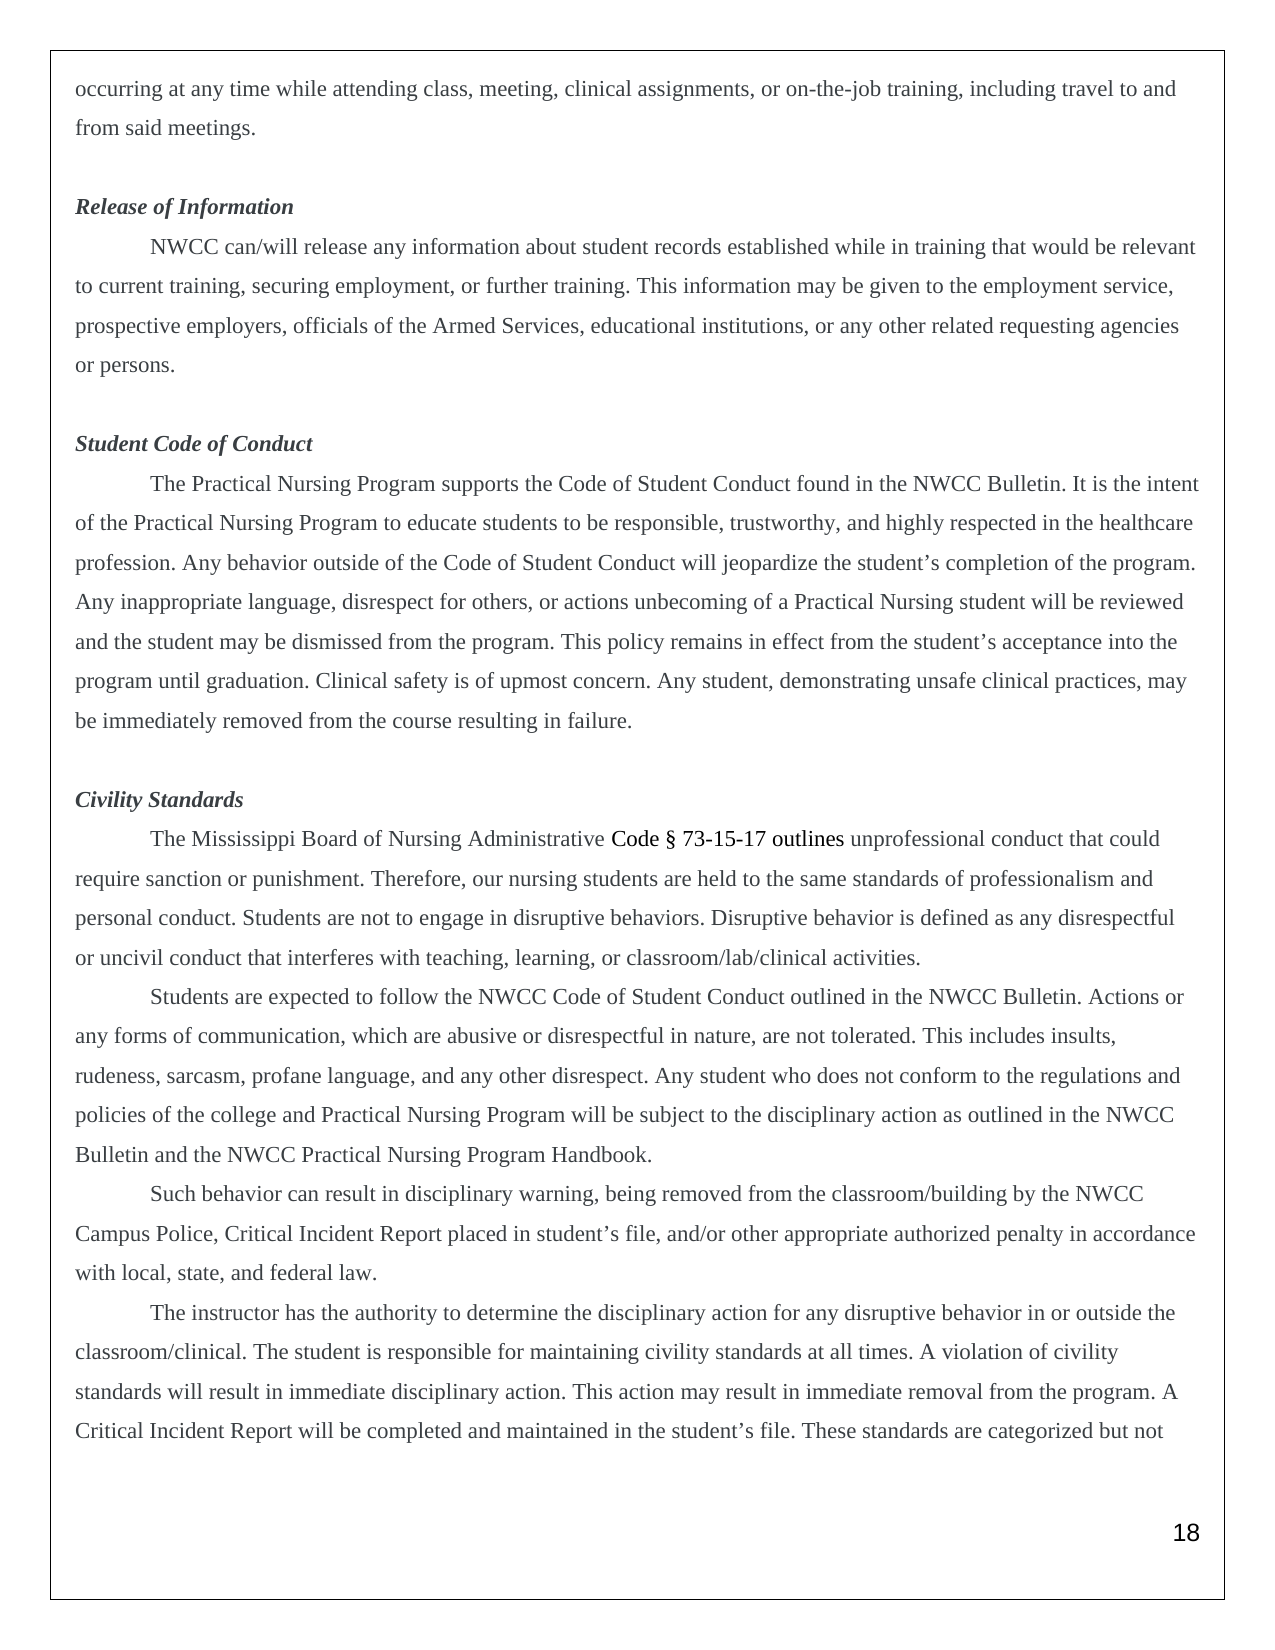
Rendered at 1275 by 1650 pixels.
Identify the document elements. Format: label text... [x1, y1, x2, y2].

text Such behavior can result in disciplinary warning, being removed from the classroom/building by the NWCC Campus Police, Critical Incident Report placed in student’s file, and/or other appropriate authorized penalty in accordance with local, state, and federal law. [75, 1180, 1200, 1286]
text The Practical Nursing Program supports the Code of Student Conduct found in the NWCC Bulletin. It is the intent of the Practical Nursing Program to educate students to be responsible, trustworthy, and highly respected in the healthcare profession. Any behavior outside of the Code of Student Conduct will jeopardize the student’s completion of the program. Any inappropriate language, disrespect for others, or actions unbecoming of a Practical Nursing student will be reviewed and the student may be dismissed from the program. This policy remains in effect from the student’s acceptance into the program until graduation. Clinical safety is of upmost concern. Any student, demonstrating unsafe clinical practices, may be immediately removed from the course resulting in failure. [75, 470, 1200, 733]
text Students are expected to follow the NWCC Code of Student Conduct outlined in the NWCC Bulletin. Actions or any forms of communication, which are abusive or disrespectful in nature, are not tolerated. This includes insults, rudeness, sarcasm, profane language, and any other disrespect. Any student who does not conform to the regulations and policies of the college and Practical Nursing Program will be subject to the disciplinary action as outlined in the NWCC Bulletin and the NWCC Practical Nursing Program Handbook. [75, 983, 1200, 1167]
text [75, 1299, 1200, 1444]
text Release of Information [75, 193, 1200, 220]
text The Mississippi Board of Nursing Administrative Code § 73-15-17 outlines unprofessional conduct that could require sanction or punishment. Therefore, our nursing students are held to the same standards of professionalism and personal conduct. Students are not to engage in disruptive behaviors. Disruptive behavior is defined as any disrespectful or uncivil conduct that interferes with teaching, learning, or classroom/lab/clinical activities. [75, 825, 1200, 970]
text Civility Standards [75, 786, 1200, 812]
text NWCC can/will release any information about student records established while in training that would be relevant to current training, securing employment, or further training. This information may be given to the employment service, prospective employers, officials of the Armed Services, educational institutions, or any other related requesting agencies or persons. [75, 233, 1200, 378]
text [75, 75, 1200, 141]
text Student Code of Conduct [75, 430, 1200, 457]
